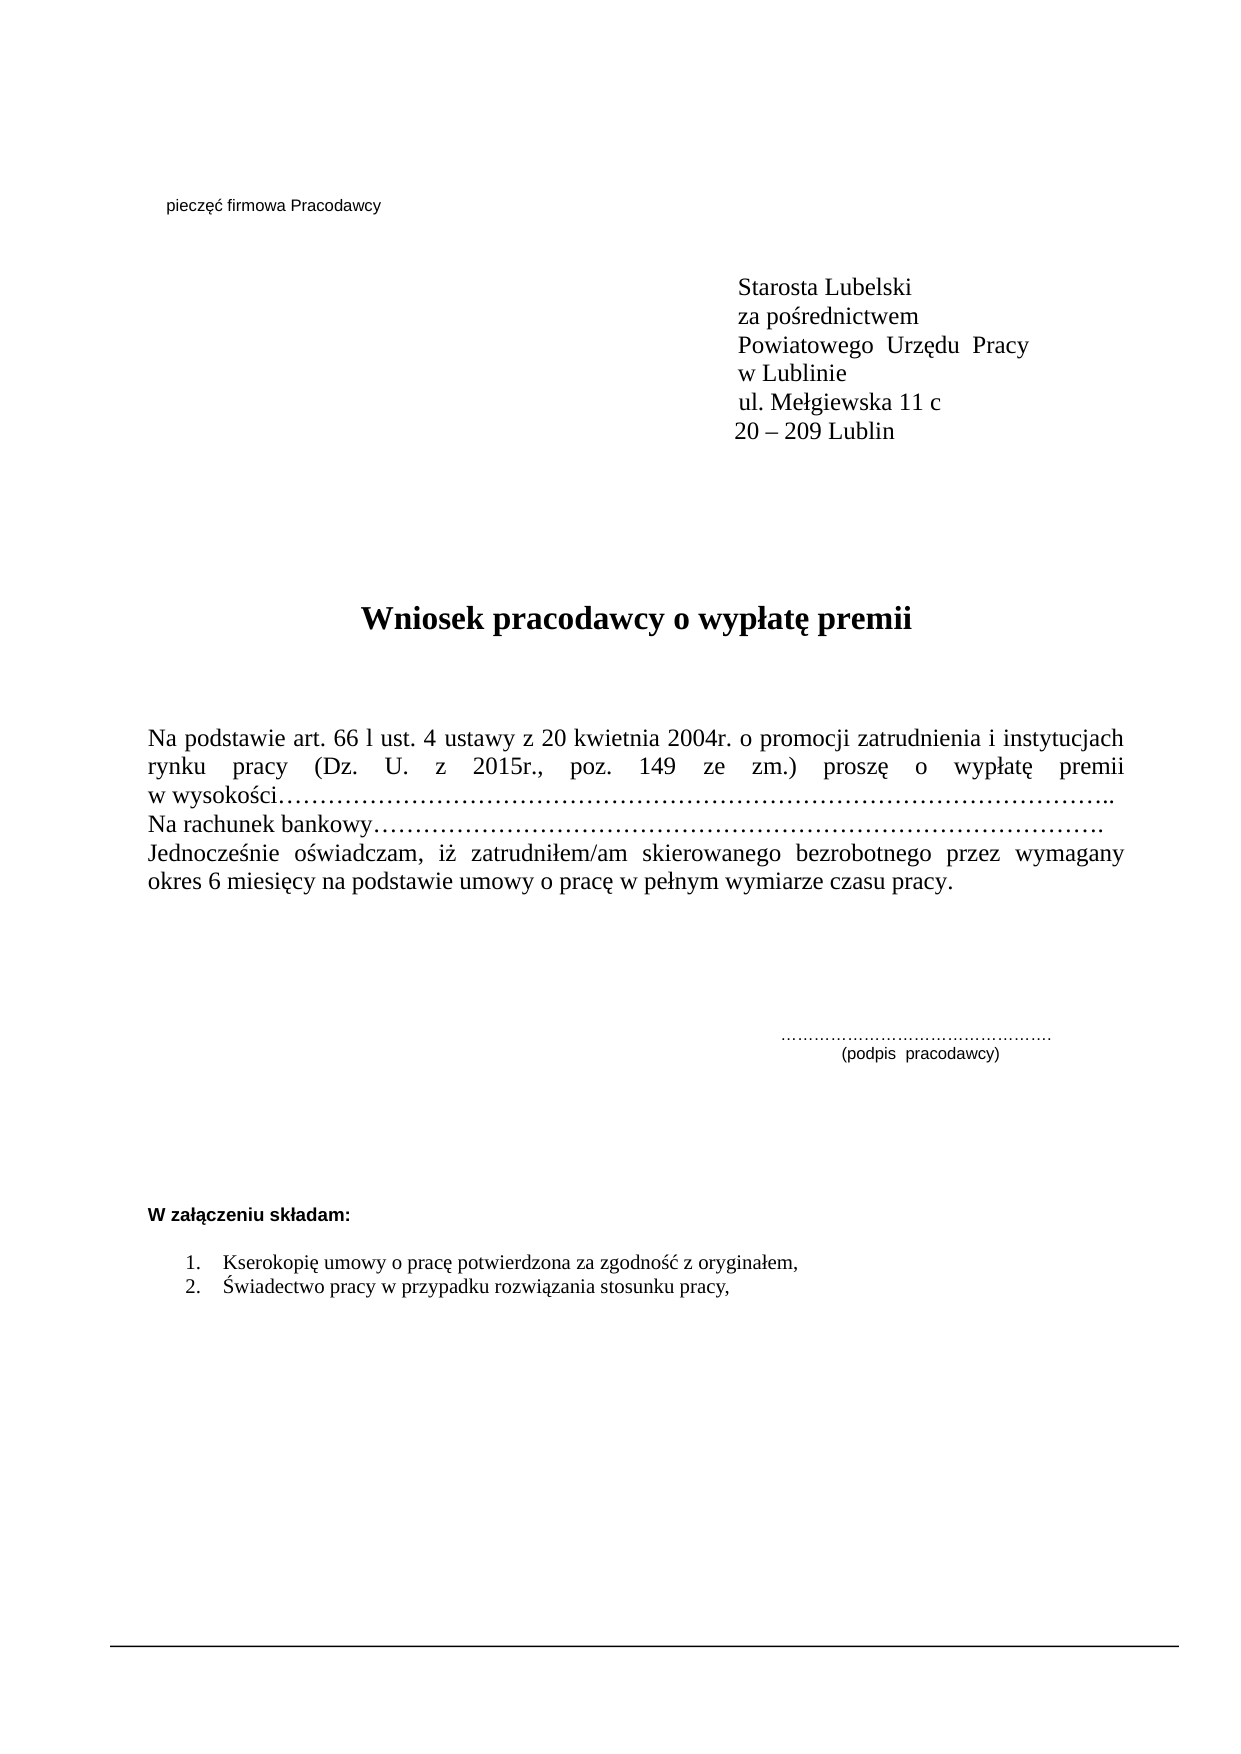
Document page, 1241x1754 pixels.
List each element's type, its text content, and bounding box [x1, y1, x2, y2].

text W załączeniu składam: [148, 1204, 1125, 1226]
text ul. Mełgiewska 11 c [148, 387, 1125, 416]
text Jednocześnie oświadczam, iż zatrudniłem/am skierowanego bezrobotnego przez wymagany okres 6 miesięcy na podstawie umowy o pracę w pełnym wymiarze czasu pracy. [148, 838, 1125, 895]
list Kserokopię umowy o pracę potwierdzona za zgodność z oryginałem, [185, 1250, 1125, 1274]
text Powiatowego Urzędu Pracy [664, 330, 1125, 358]
text 20 – 209 Lublin [148, 416, 1125, 445]
text Na rachunek bankowy……………………………………………………………………………. [148, 809, 1125, 838]
text za pośrednictwem [738, 301, 1125, 330]
text …………………………………………. [748, 1024, 1125, 1044]
text Starosta Lubelski [664, 272, 1125, 301]
list Świadectwo pracy w przypadku rozwiązania stosunku pracy, [185, 1274, 1125, 1298]
text pieczęć firmowa Pracodawcy [148, 196, 1125, 215]
text w Lublinie [664, 358, 1125, 387]
text Wniosek pracodawcy o wypłatę premii [148, 598, 1125, 636]
text (podpis pracodawcy) [823, 1044, 1125, 1063]
text Na podstawie art. 66 l ust. 4 ustawy z 20 kwietnia 2004r. o promocji zatrudnienia i instytucjach rynku pracy (Dz. U. z 2015r., poz. 149 ze zm.) proszę o wypłatę premii w wysokości……………………………………………………………………………………….. [148, 723, 1125, 809]
